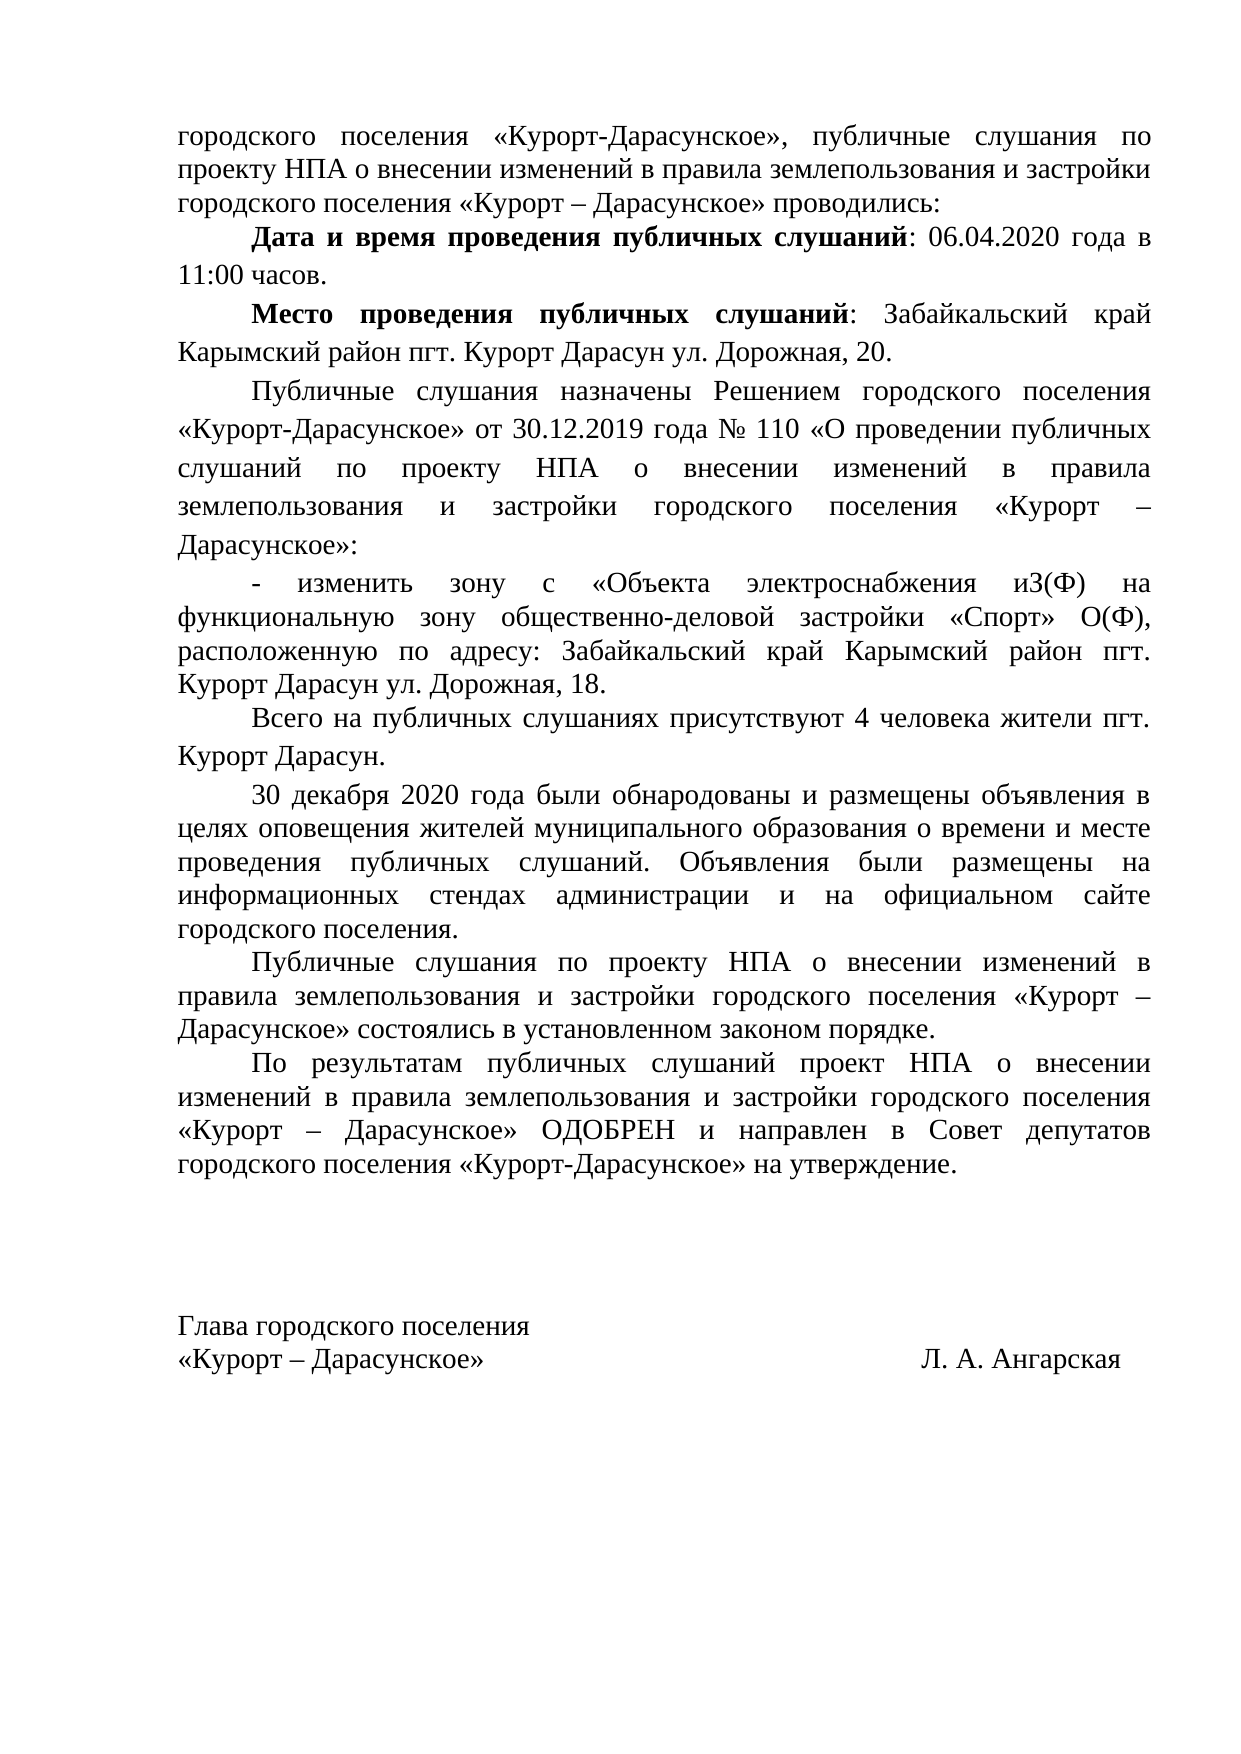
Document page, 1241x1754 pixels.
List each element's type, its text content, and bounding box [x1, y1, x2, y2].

text Публичные слушания назначены Решением городского поселения «Курорт-Дарасунское» от 30.12.2019 года № 110 «О проведении публичных слушаний по проекту НПА о внесении изменений в правила землепользования и застройки городского поселения «Курорт – Дарасунское»: [177, 373, 1152, 561]
text - изменить зону с «Объекта электроснабжения иЗ(Ф) на функциональную зону общественно-деловой застройки «Спорт» О(Ф), расположенную по адресу: Забайкальский край Карымский район пгт. Курорт Дарасун ул. Дорожная, 18. [177, 566, 1152, 700]
text Всего на публичных слушаниях присутствуют 4 человека жители пгт. Курорт Дарасун. [177, 700, 1152, 772]
text Публичные слушания по проекту НПА о внесении изменений в правила землепользования и застройки городского поселения «Курорт – Дарасунское» состоялись в установленном законом порядке. [177, 944, 1152, 1045]
text 30 декабря 2020 года были обнародованы и размещены объявления в целях оповещения жителей муниципального образования о времени и месте проведения публичных слушаний. Объявления были размещены на информационных стендах администрации и на официальном сайте городского поселения. [177, 777, 1152, 944]
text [177, 118, 1152, 219]
text «Курорт – Дарасунское» Л. А. Ангарская [177, 1342, 1152, 1375]
text Место проведения публичных слушаний: Забайкальский край Карымский район пгт. Курорт Дарасун ул. Дорожная, 20. [177, 296, 1152, 368]
text Дата и время проведения публичных слушаний: 06.04.2020 года в 11:00 часов. [177, 219, 1152, 291]
text По результатам публичных слушаний проект НПА о внесении изменений в правила землепользования и застройки городского поселения «Курорт – Дарасунское» ОДОБРЕН и направлен в Совет депутатов городского поселения «Курорт-Дарасунское» на утверждение. [177, 1045, 1152, 1179]
text Глава городского поселения [177, 1308, 1152, 1342]
